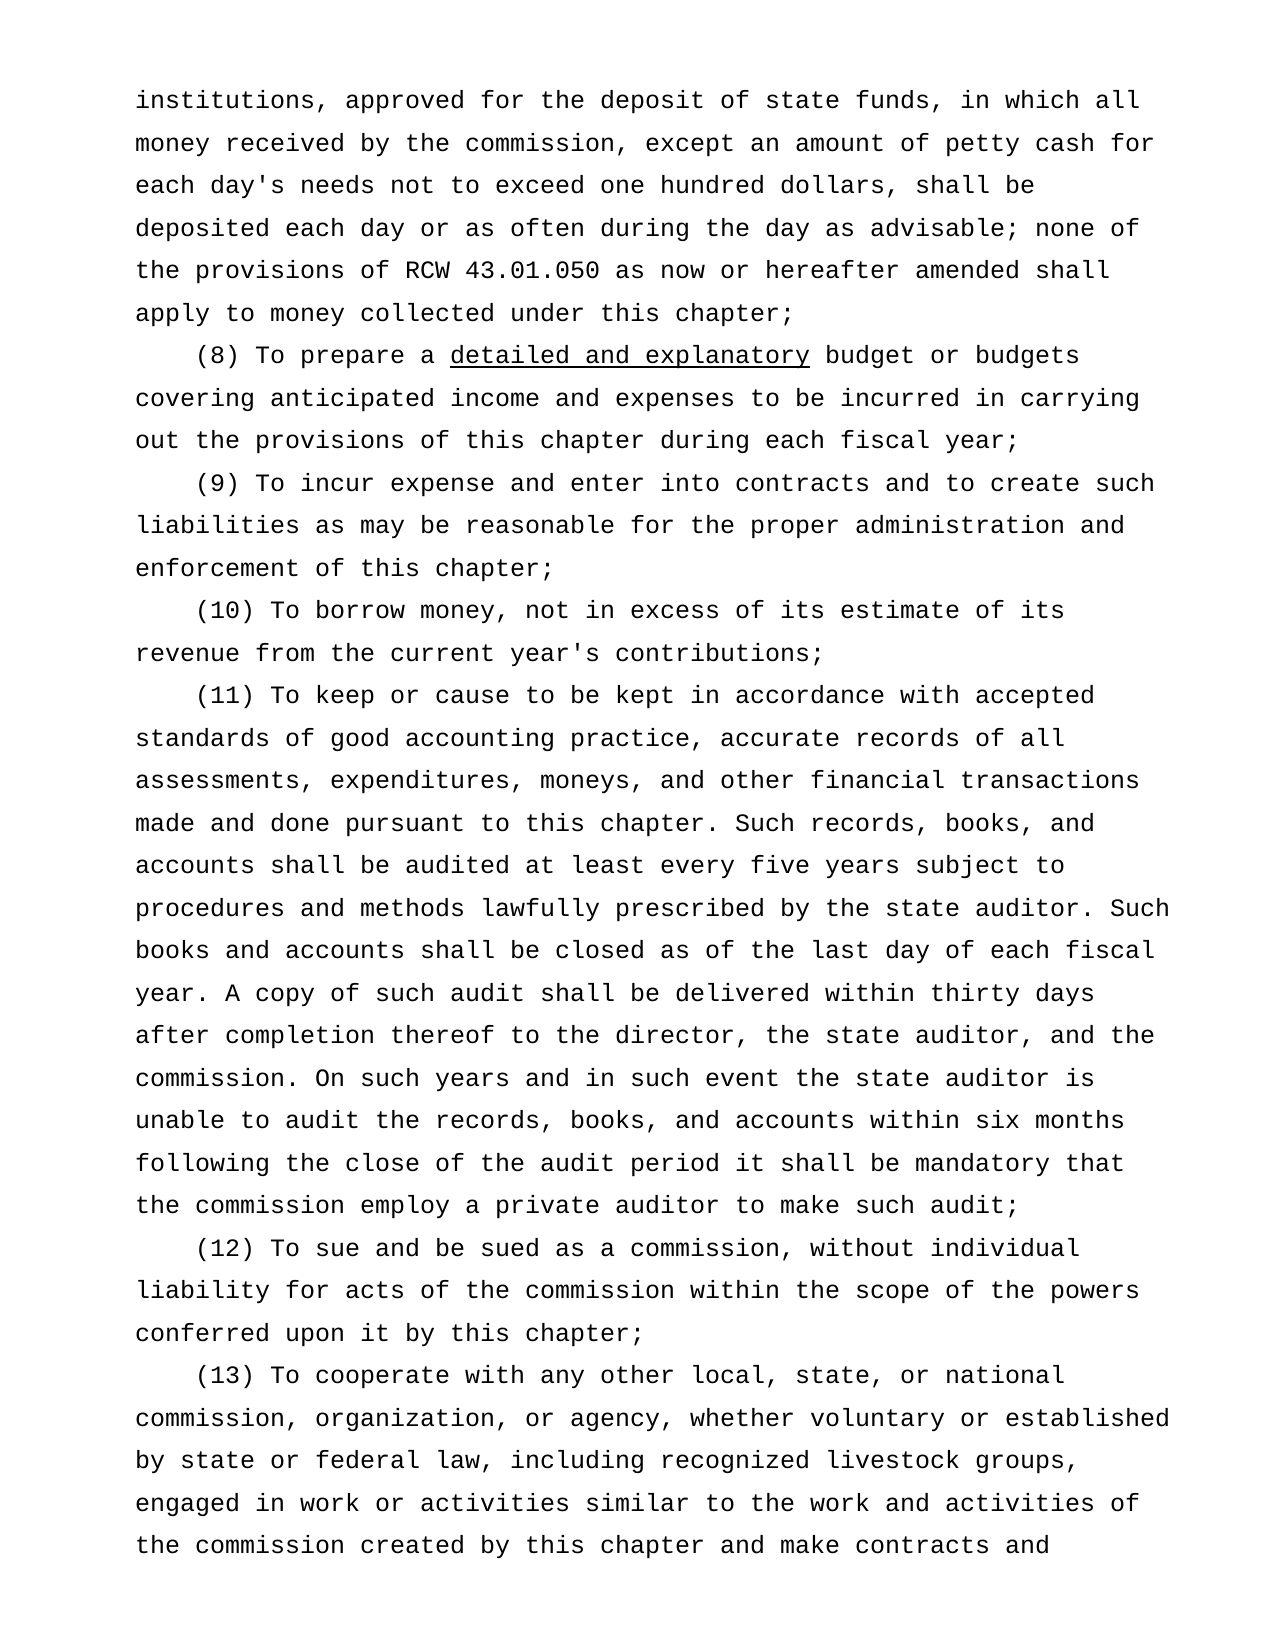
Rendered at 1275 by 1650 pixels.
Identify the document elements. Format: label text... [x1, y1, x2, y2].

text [135, 1350, 1170, 1562]
text (9) To incur expense and enter into contracts and to create such liabilities as may be reasonable for the proper administration and enforcement of this chapter; [135, 457, 1170, 585]
text (8) To prepare a detailed and explanatory budget or budgets covering anticipated income and expenses to be incurred in carrying out the provisions of this chapter during each fiscal year; [135, 330, 1170, 457]
text (12) To sue and be sued as a commission, without individual liability for acts of the commission within the scope of the powers conferred upon it by this chapter; [135, 1222, 1170, 1350]
text (10) To borrow money, not in excess of its estimate of its revenue from the current year's contributions; [135, 585, 1170, 670]
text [135, 75, 1170, 330]
text (11) To keep or cause to be kept in accordance with accepted standards of good accounting practice, accurate records of all assessments, expenditures, moneys, and other financial transactions made and done pursuant to this chapter. Such records, books, and accounts shall be audited at least every five years subject to procedures and methods lawfully prescribed by the state auditor. Such books and accounts shall be closed as of the last day of each fiscal year. A copy of such audit shall be delivered within thirty days after completion thereof to the director, the state auditor, and the commission. On such years and in such event the state auditor is unable to audit the records, books, and accounts within six months following the close of the audit period it shall be mandatory that the commission employ a private auditor to make such audit; [135, 670, 1170, 1222]
